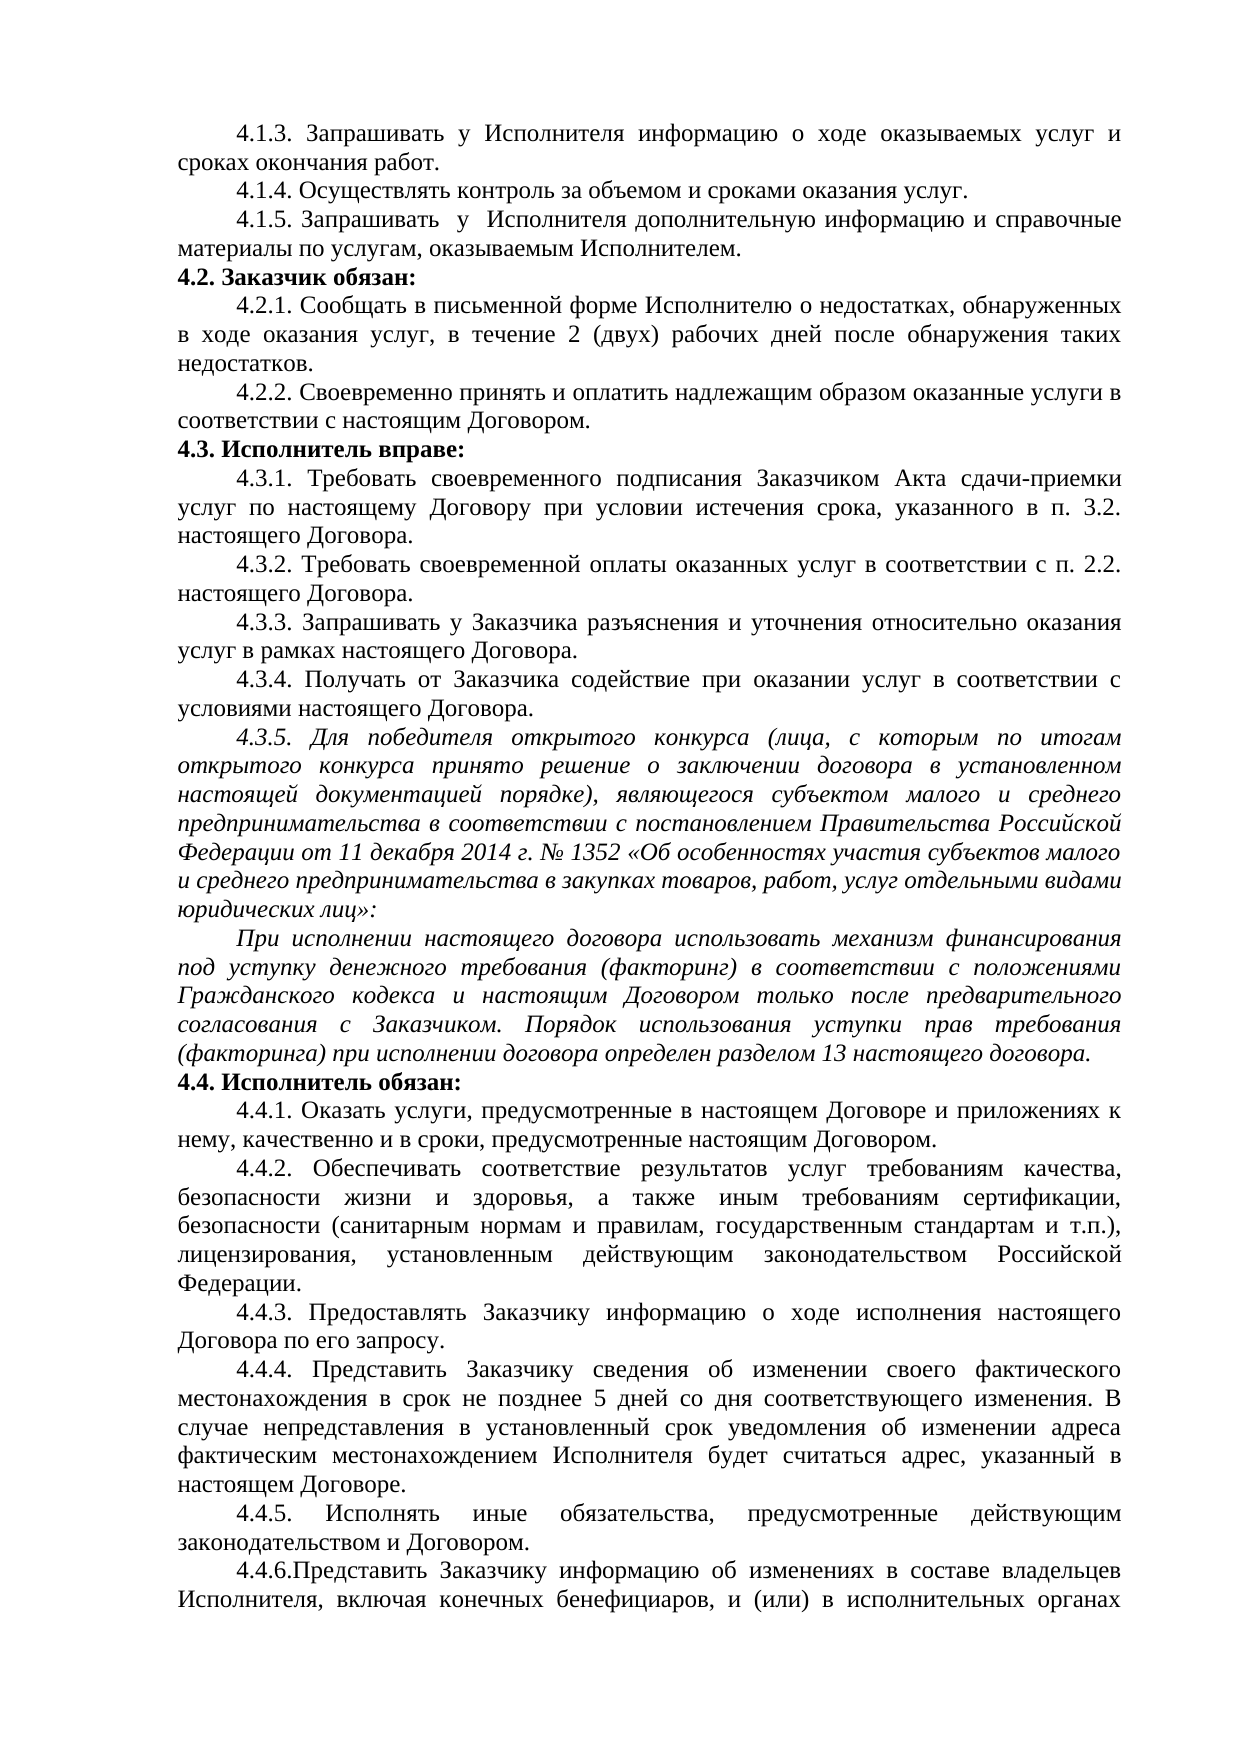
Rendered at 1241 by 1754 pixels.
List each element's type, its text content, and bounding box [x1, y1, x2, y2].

text 4.4.2. Обеспечивать соответствие результатов услуг требованиям качества, безопасности жизни и здоровья, а также иным требованиям сертификации, безопасности (санитарным нормам и правилам, государственным стандартам и т.п.), лицензирования, установленным действующим законодательством Российской Федерации. [177, 1153, 1122, 1297]
text При исполнении настоящего договора использовать механизм финансирования под уступку денежного требования (факторинг) в соответствии с положениями Гражданского кодекса и настоящим Договором только после предварительного согласования с Заказчиком. Порядок использования уступки прав требования (факторинга) при исполнении договора определен разделом 13 настоящего договора. [177, 923, 1122, 1067]
text 4.3.1. Требовать своевременного подписания Заказчиком Акта сдачи-приемки услуг по настоящему Договору при условии истечения срока, указанного в п. 3.2. настоящего Договора. [177, 463, 1122, 549]
text 4.3.2. Требовать своевременной оплаты оказанных услуг в соответствии с п. 2.2. настоящего Договора. [177, 549, 1122, 607]
text 4.3.5. Для победителя открытого конкурса (лица, с которым по итогам открытого конкурса принято решение о заключении договора в установленном настоящей документацией порядке), являющегося субъектом малого и среднего предпринимательства в соответствии с постановлением Правительства Российской Федерации от 11 декабря 2014 г. № 1352 «Об особенностях участия субъектов малого и среднего предпринимательства в закупках товаров, работ, услуг отдельными видами юридических лиц»: [177, 722, 1122, 923]
text 4.2.2. Своевременно принять и оплатить надлежащим образом оказанные услуги в соответствии с настоящим Договором. [177, 377, 1122, 434]
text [177, 1556, 1122, 1613]
text 4.1.3. Запрашивать у Исполнителя информацию о ходе оказываемых услуг и сроках окончания работ. [177, 118, 1122, 176]
text 4.1.5. Запрашивать у Исполнителя дополнительную информацию и справочные материалы по услугам, оказываемым Исполнителем. [177, 204, 1122, 262]
text 4.3. Исполнитель вправе: [177, 434, 1122, 463]
text 4.3.4. Получать от Заказчика содействие при оказании услуг в соответствии с условиями настоящего Договора. [177, 664, 1122, 722]
text 4.4. Исполнитель обязан: [177, 1067, 1122, 1096]
text 4.4.3. Предоставлять Заказчику информацию о ходе исполнения настоящего Договора по его запросу. [177, 1297, 1122, 1354]
text 4.2. Заказчик обязан: [177, 262, 1122, 291]
text 4.4.4. Представить Заказчику сведения об изменении своего фактического местонахождения в срок не позднее 5 дней со дня соответствующего изменения. В случае непредставления в установленный срок уведомления об изменении адреса фактическим местонахождением Исполнителя будет считаться адрес, указанный в настоящем Договоре. [177, 1354, 1122, 1498]
text 4.1.4. Осуществлять контроль за объемом и сроками оказания услуг. [177, 176, 1122, 204]
text 4.4.1. Оказать услуги, предусмотренные в настоящем Договоре и приложениях к нему, качественно и в сроки, предусмотренные настоящим Договором. [177, 1096, 1122, 1153]
text 4.3.3. Запрашивать у Заказчика разъяснения и уточнения относительно оказания услуг в рамках настоящего Договора. [177, 607, 1122, 664]
text 4.2.1. Сообщать в письменной форме Исполнителю о недостатках, обнаруженных в ходе оказания услуг, в течение 2 (двух) рабочих дней после обнаружения таких недостатков. [177, 291, 1122, 377]
text 4.4.5. Исполнять иные обязательства, предусмотренные действующим законодательством и Договором. [177, 1498, 1122, 1556]
